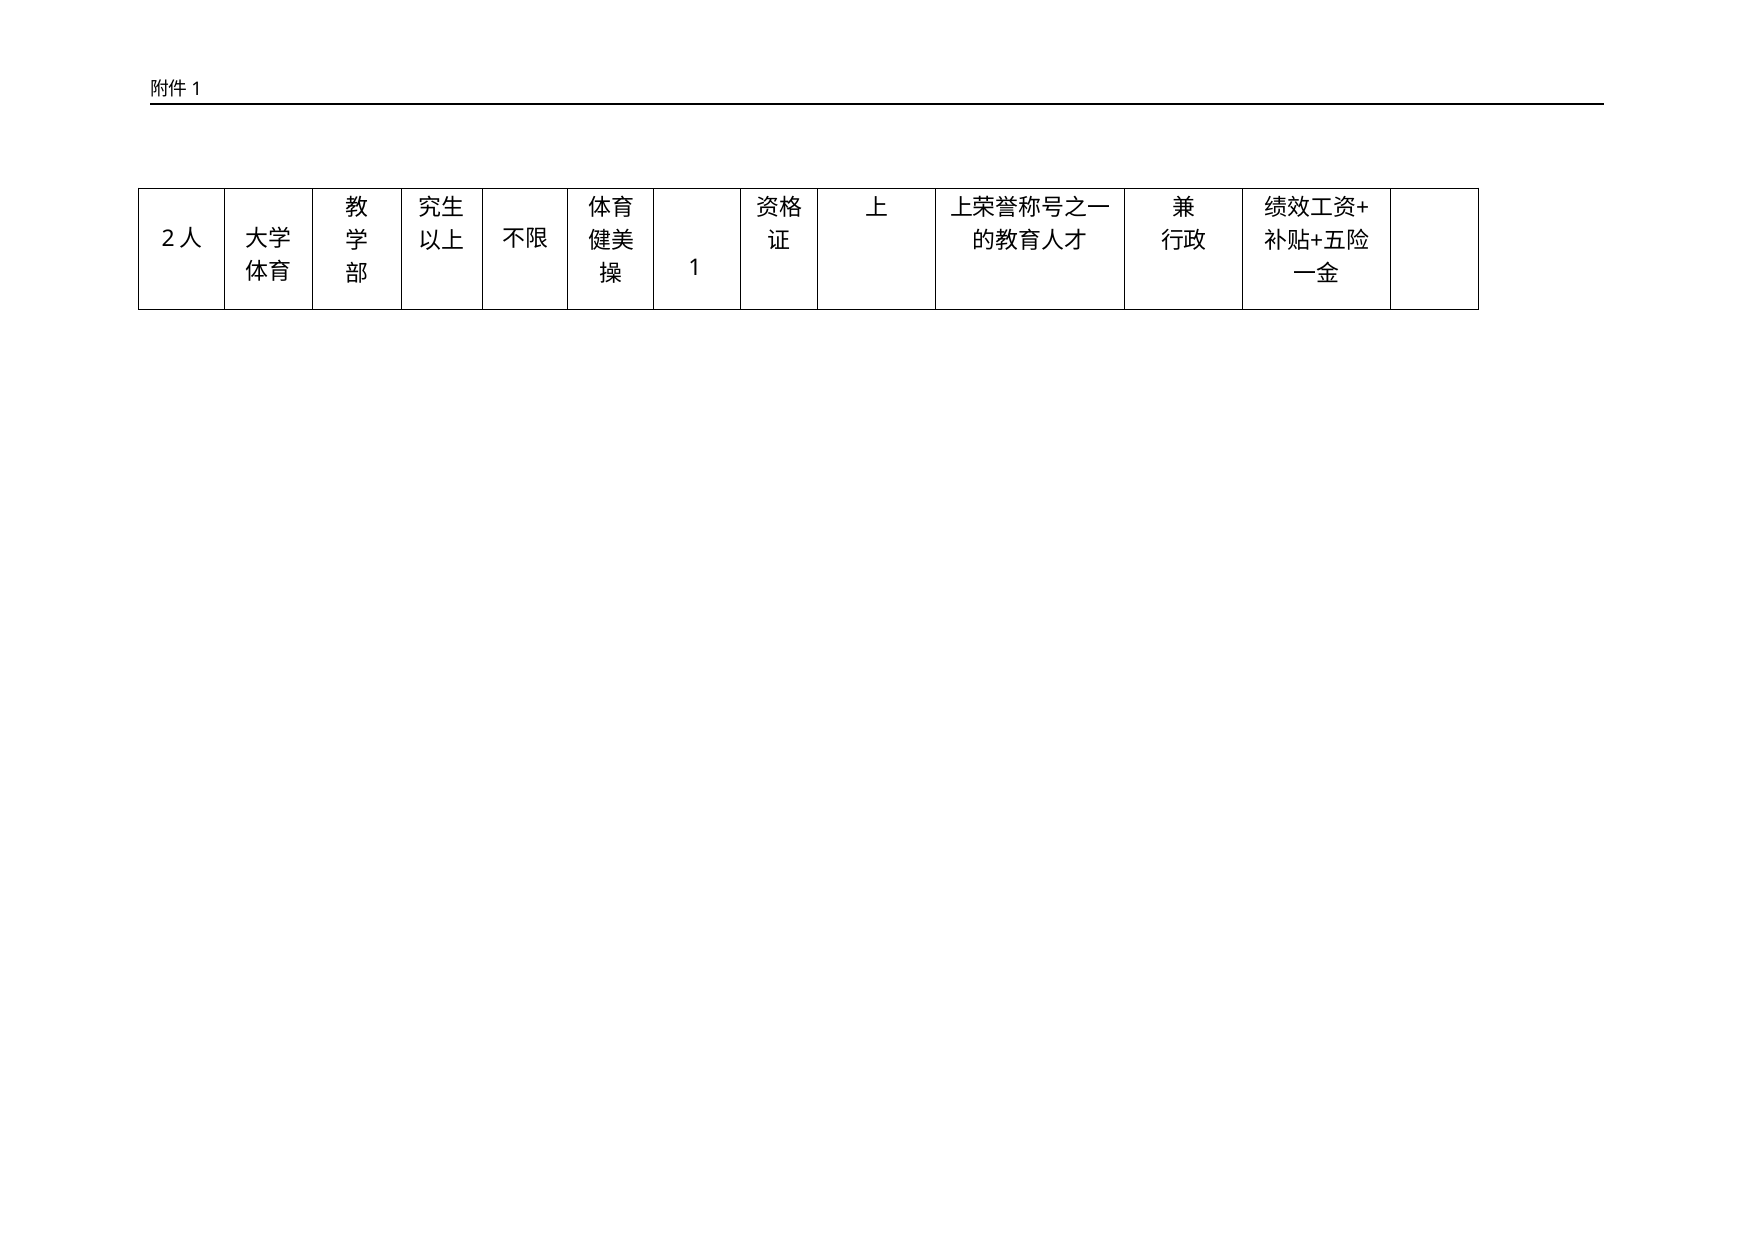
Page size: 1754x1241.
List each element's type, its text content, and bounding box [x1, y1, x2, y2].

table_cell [1243, 189, 1390, 309]
table_cell 大学教师资格证 [741, 189, 817, 309]
table_cell 普通话二级乙等以上 [818, 189, 935, 309]
table_cell 体育健美操 [568, 189, 653, 309]
table_cell 不限 [483, 189, 567, 309]
table_cell 2人 [139, 189, 224, 309]
table_cell 担任 教学 兼 行政 [1125, 189, 1242, 309]
table_cell 本科及研究生以上 [402, 189, 482, 309]
table_cell 大学体育 [225, 189, 312, 309]
table_cell [1391, 189, 1478, 309]
table_cell 1 [654, 189, 740, 309]
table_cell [936, 189, 1124, 309]
table_cell 人 文 科 学 教 学 部 [313, 189, 401, 309]
